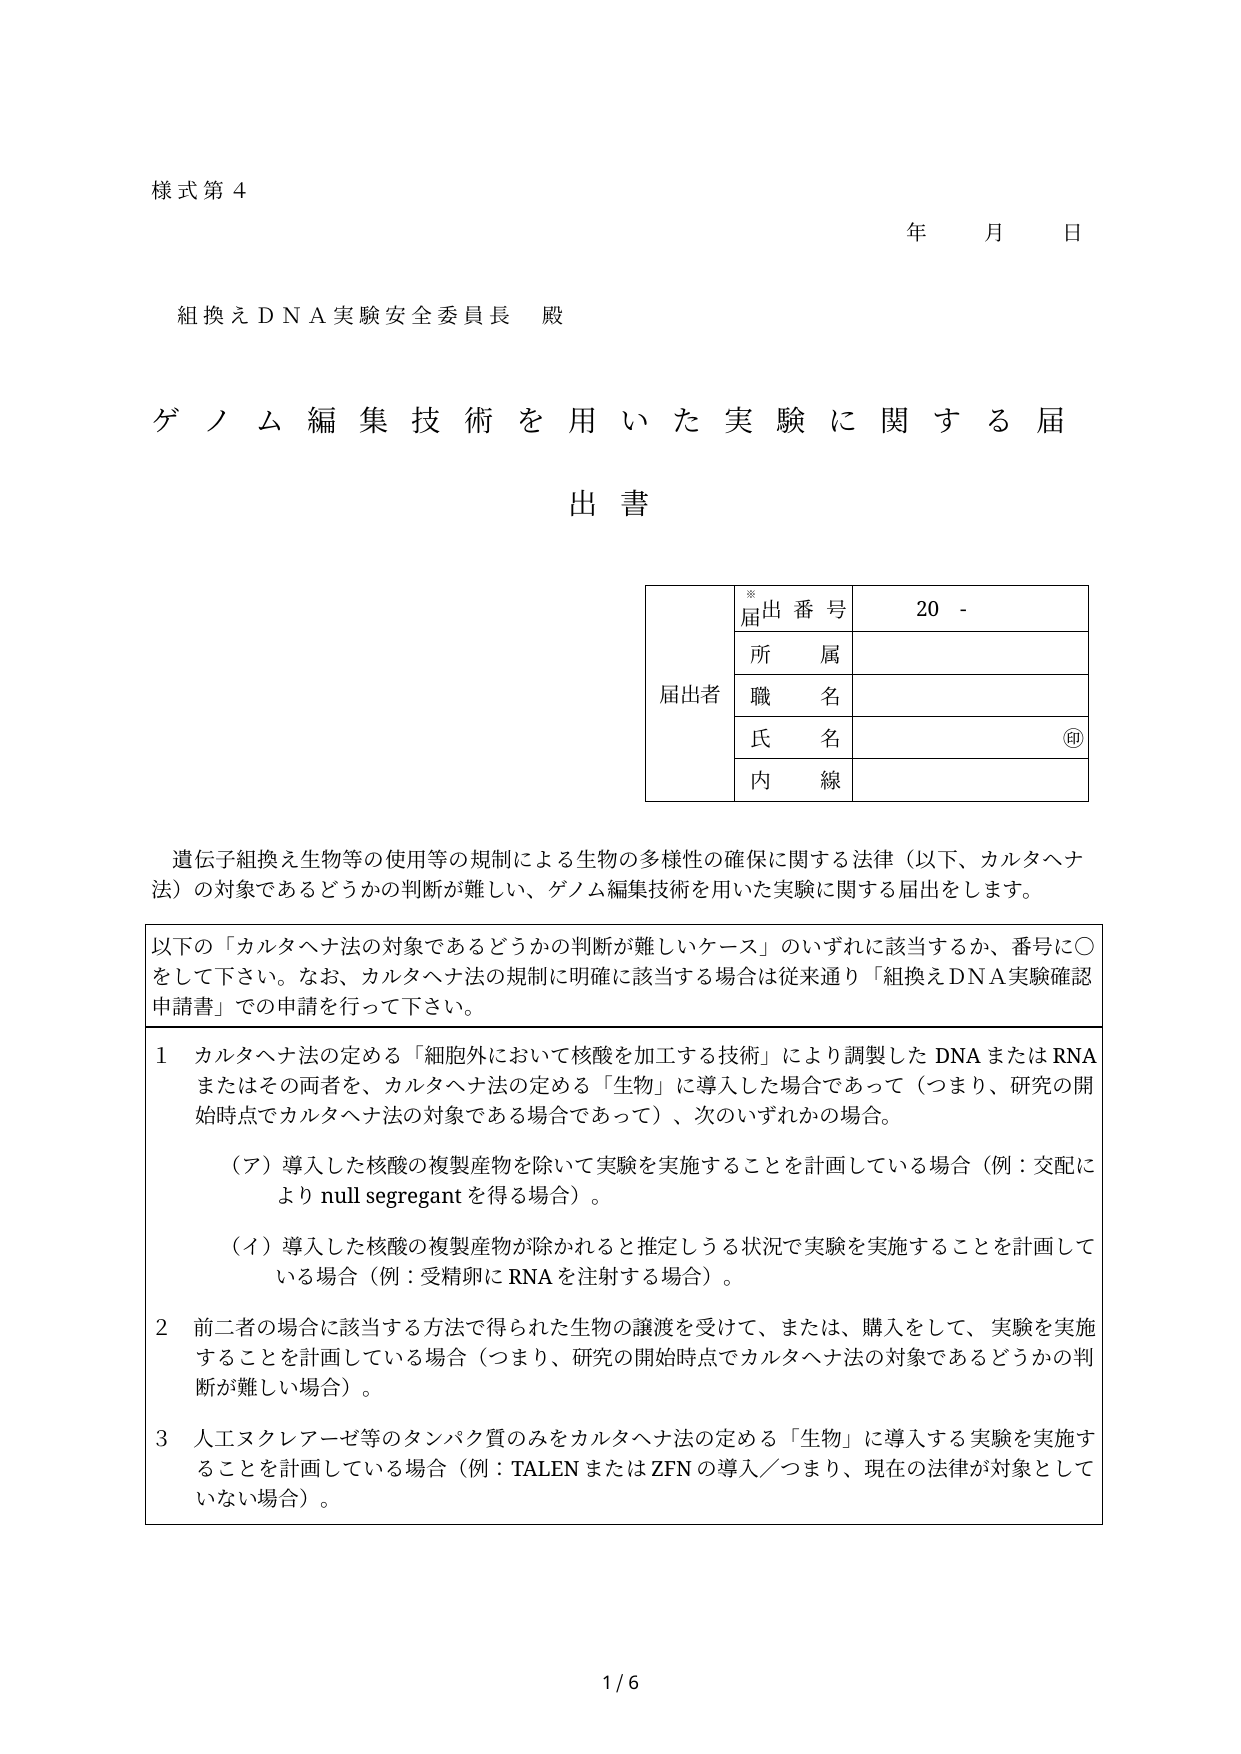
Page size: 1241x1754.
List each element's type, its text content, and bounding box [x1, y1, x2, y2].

table_header 20 - [853, 586, 1088, 631]
table_cell 職名 [735, 675, 852, 716]
text 遺伝子組換え生物等の使用等の規制による生物の多様性の確保に関する法律（以下、カルタヘナ法）の対象であるどうかの判断が難しい、ゲノム編集技術を用いた実験に関する届出をします。 [151, 843, 1089, 903]
text 年 月 日 [151, 210, 1089, 252]
text ゲノム編集技術を用いた実験に関する届出書 [151, 377, 1089, 544]
table_header 届出者 [646, 586, 734, 801]
table_cell ㊞ [1048, 717, 1088, 758]
text 組換えＤＮＡ実験安全委員長 殿 [151, 294, 1089, 335]
table_cell [853, 632, 1088, 674]
table_cell 所属 [735, 632, 852, 674]
table_cell [853, 759, 1088, 801]
table_cell 氏名 [735, 717, 852, 758]
text 様式第４ [151, 169, 1089, 210]
table_cell [853, 675, 1088, 716]
table_cell １ カルタヘナ法の定める「細胞外において核酸を加工する技術」により調製したDNAまたはRNAまたはその両者を、カルタヘナ法の定める「生物」に導入した場合であって（つまり、研究の開始時点でカルタヘナ法の対象である場合であって）、次のいずれかの場合。 （ア）導入した核酸の複製産物を除いて実験を実施することを計画している場合（例：交配によりnull segregantを得る場合）。 （イ）導入した核酸の複製産物が除かれると推定しうる状況で実験を実施することを計画している場合（例：受精卵にRNAを注射する場合）。 ２ 前二者の場合に該当する方法で得られた生物の譲渡を受けて、または、購入をして、実験を実施することを計画している場合（つまり、研究の開始時点でカルタヘナ法の対象であるどうかの判断が難しい場合）。 ３ 人工ヌクレアーゼ等のタンパク質のみをカルタヘナ法の定める「生物」に導入する実験を実施することを計画している場合（例：TALENまたはZFNの導入／つまり、現在の法律が対象としていない場合）。 [146, 1028, 1102, 1524]
table_cell 内線 [735, 759, 852, 801]
table_cell [853, 717, 1047, 758]
table_header 以下の「カルタヘナ法の対象であるどうかの判断が難しいケース」のいずれに該当するか、番号に○をして下さい。なお、カルタヘナ法の規制に明確に該当する場合は従来通り「組換えＤＮＡ実験確認申請書」での申請を行って下さい。 [146, 925, 1102, 1026]
table_header 出番号 [735, 586, 852, 631]
